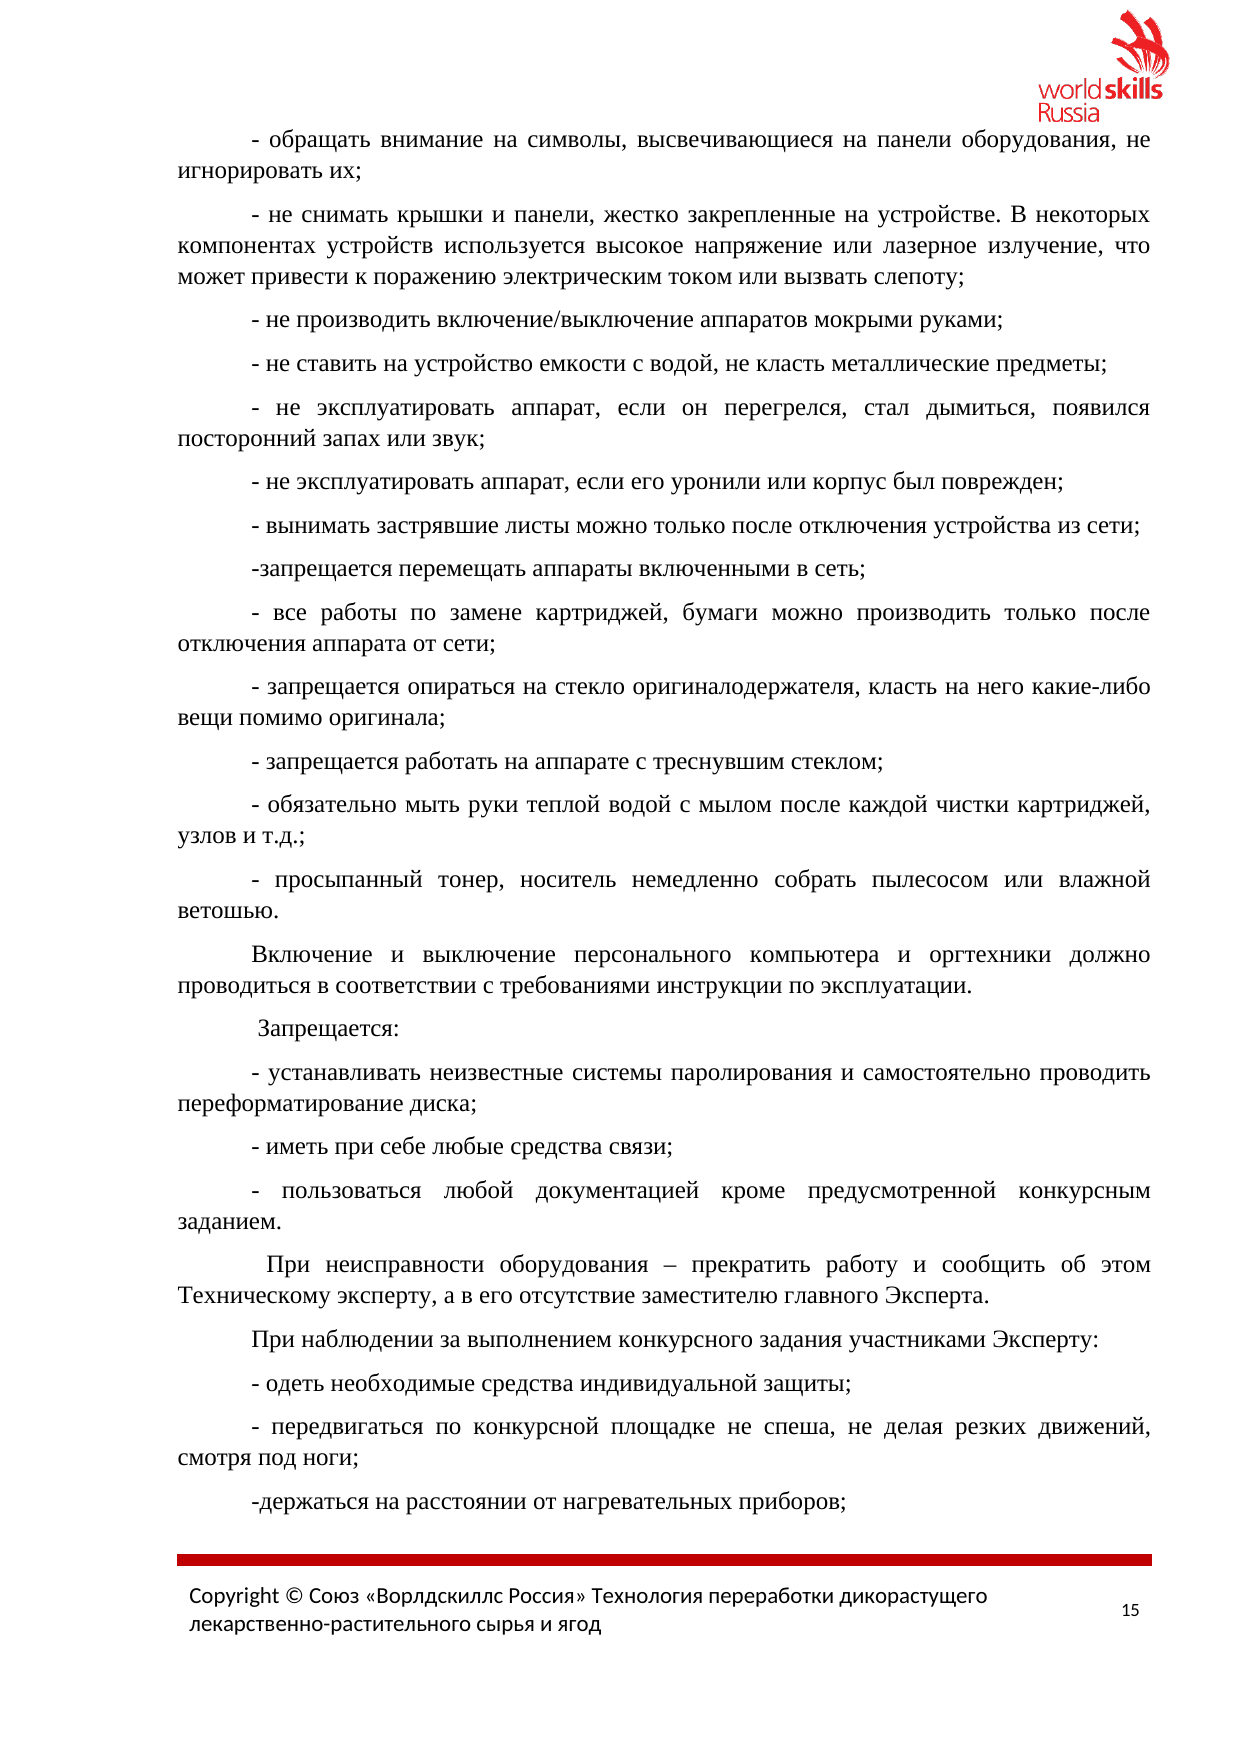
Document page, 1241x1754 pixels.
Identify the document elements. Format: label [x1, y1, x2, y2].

picture [1038, 9, 1195, 122]
